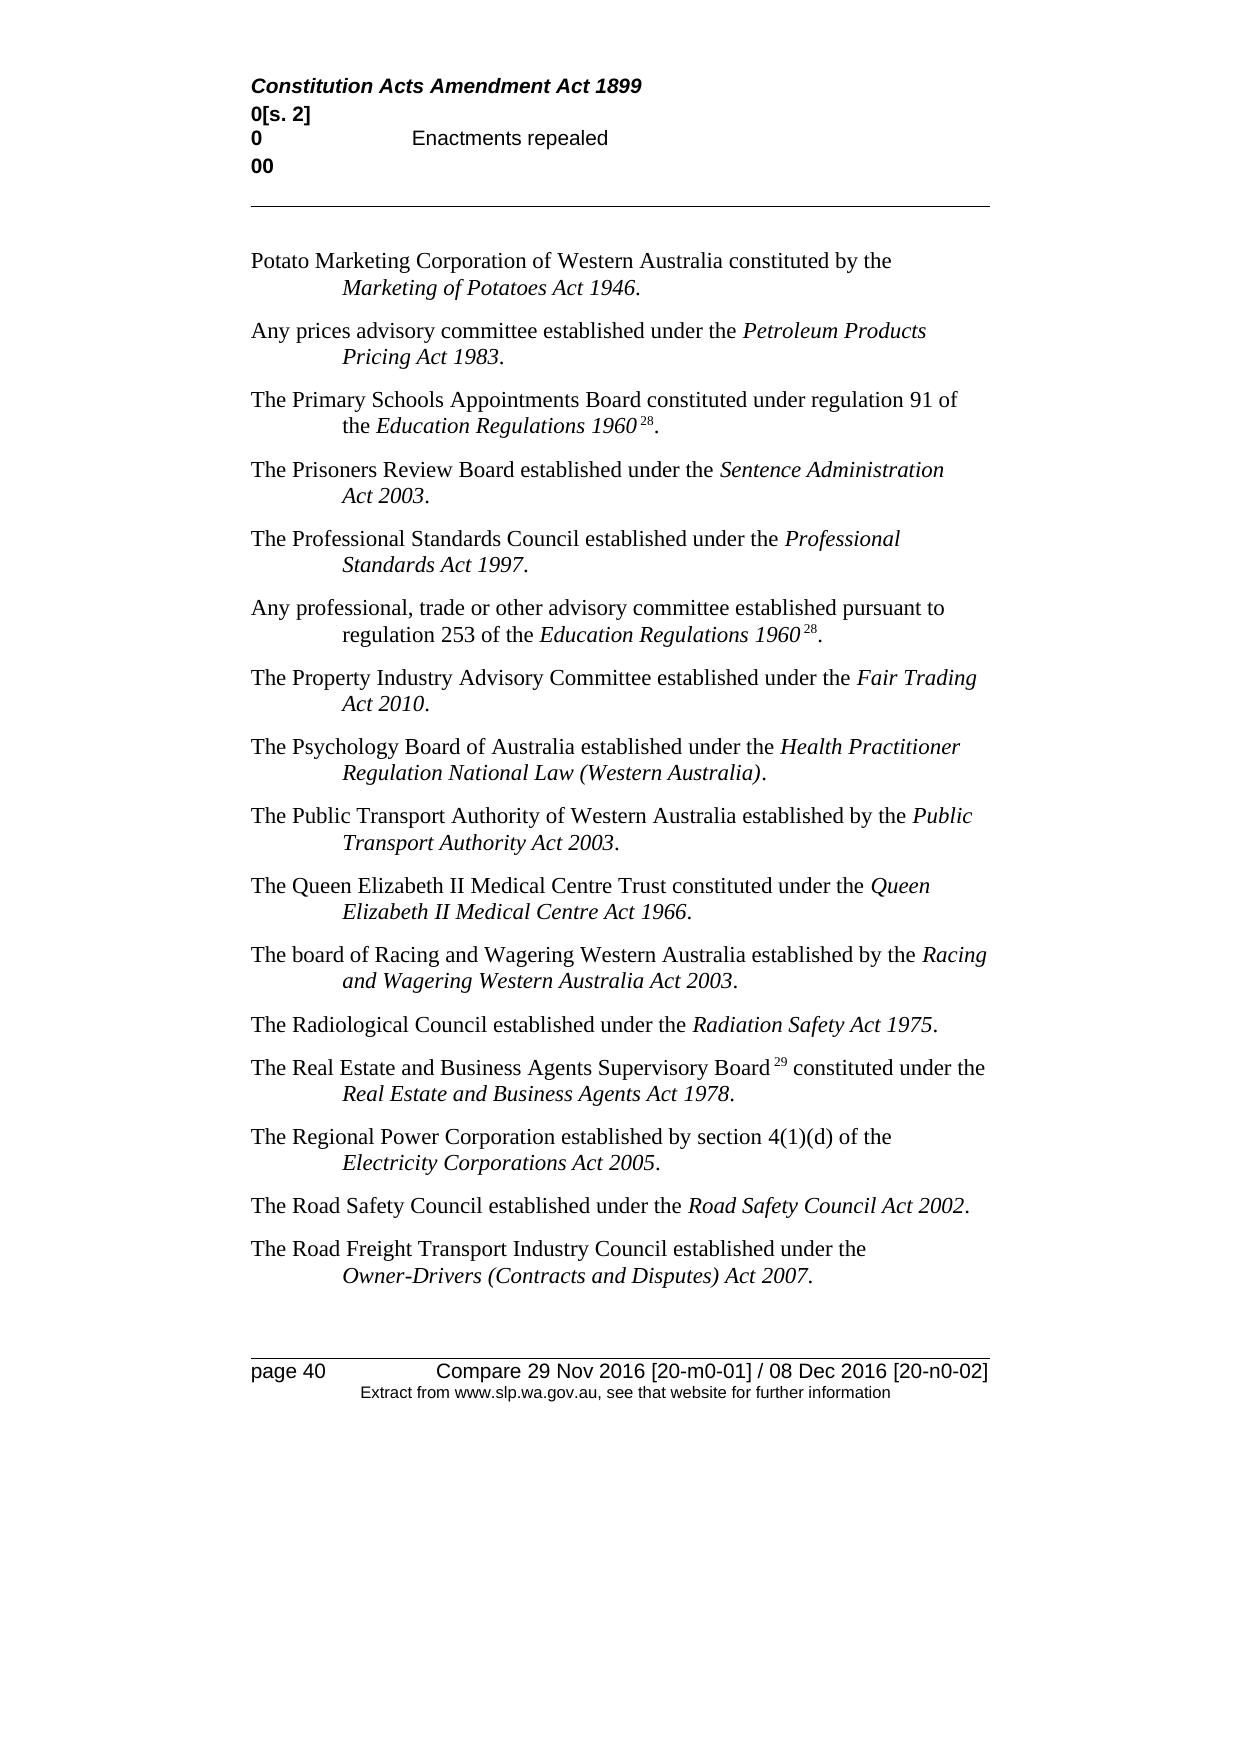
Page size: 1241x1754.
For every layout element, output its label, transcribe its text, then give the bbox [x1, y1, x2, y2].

text The Property Industry Advisory Committee established under the Fair Trading Act 2010. [251, 664, 990, 716]
text The board of Racing and Wagering Western Australia established by the Racing and Wagering Western Australia Act 2003. [251, 941, 990, 994]
text The Prisoners Review Board established under the Sentence Administration Act 2003. [251, 456, 990, 508]
text Any professional, trade or other advisory committee established pursuant to regulation 253 of the Education Regulations 1960 28. [251, 594, 990, 647]
text The Professional Standards Council established under the Professional Standards Act 1997. [251, 525, 990, 578]
text Potato Marketing Corporation of Western Australia constituted by the Marketing of Potatoes Act 1946. [251, 247, 990, 300]
text Any prices advisory committee established under the Petroleum Products Pricing Act 1983. [251, 317, 990, 369]
text The Regional Power Corporation established by section 4(1)(d) of the Electricity Corporations Act 2005. [251, 1123, 990, 1176]
text The Queen Elizabeth II Medical Centre Trust constituted under the Queen Elizabeth II Medical Centre Act 1966. [251, 872, 990, 924]
text The Psychology Board of Australia established under the Health Practitioner Regulation National Law (). [251, 733, 990, 786]
text The Public Transport Authority of Western Australia established by the Public Transport Authority Act 2003. [251, 802, 990, 855]
text The Radiological Council established under the Radiation Safety Act 1975. [251, 1011, 990, 1037]
text The Road Freight Transport Industry Council established under the Owner-Drivers (Contracts and Disputes) Act 2007. [251, 1235, 990, 1288]
text The Primary Schools Appointments Board constituted under regulation 91 of the Education Regulations 1960 28. [251, 386, 990, 439]
text The Real Estate and Business Agents Supervisory Board 29 constituted under the Real Estate and Business Agents Act 1978. [251, 1054, 990, 1106]
text The Road Safety Council established under the Road Safety Council Act 2002. [251, 1192, 990, 1219]
